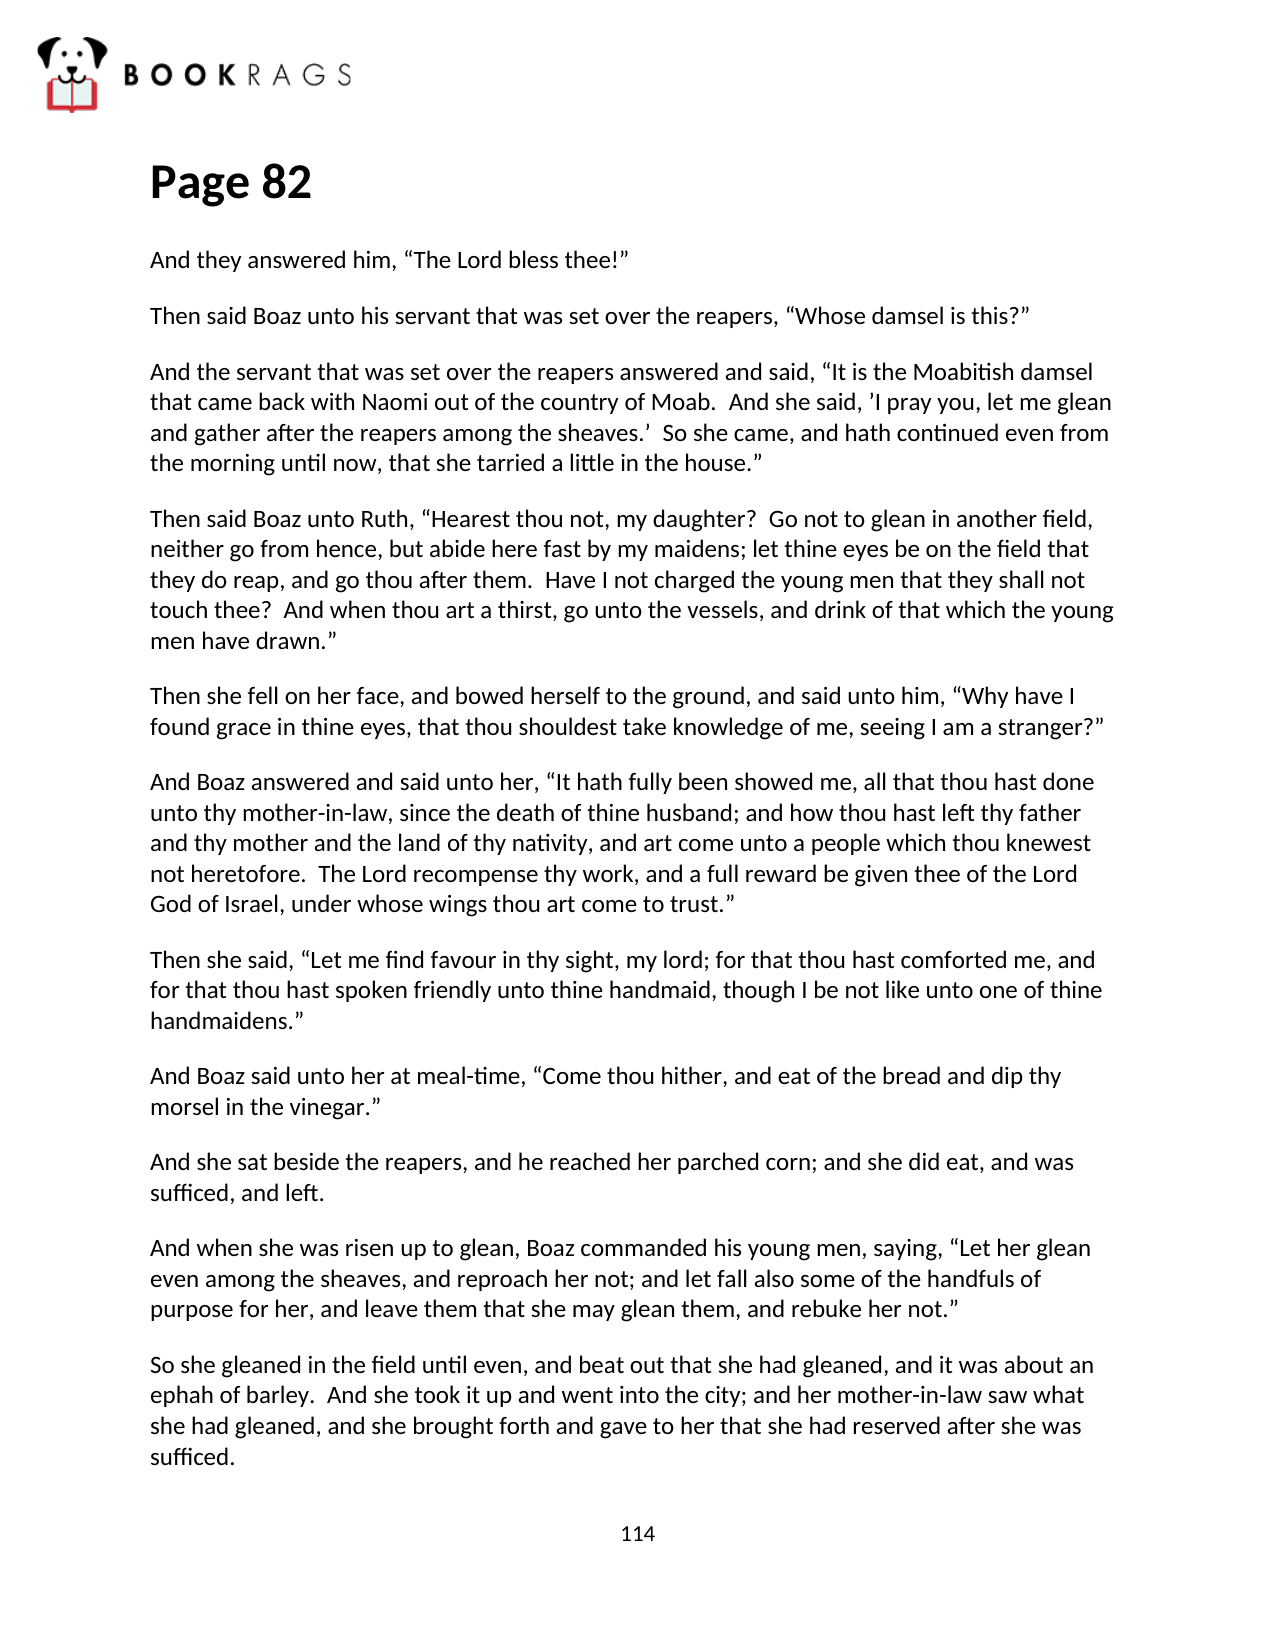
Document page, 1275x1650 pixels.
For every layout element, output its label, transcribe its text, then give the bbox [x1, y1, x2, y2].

text So she gleaned in the field until even, and beat out that she had gleaned, and it was about an ephah of barley. And she took it up and went into the city; and her mother-in-law saw what she had gleaned, and she brought forth and gave to her that she had reserved after she was sufficed. [150, 1349, 1125, 1471]
text Then she fell on her face, and bowed herself to the ground, and said unto him, “Why have I found grace in thine eyes, that thou shouldest take knowledge of me, seeing I am a stranger?” [150, 680, 1125, 741]
text Then said Boaz unto Ruth, “Hearest thou not, my daughter? Go not to glean in another field, neither go from hence, but abide here fast by my maidens; let thine eyes be on the field that they do reap, and go thou after them. Have I not charged the young men that they shall not touch thee? And when thou art a thirst, go unto the vessels, and drink of that which the young men have drawn.” [150, 503, 1125, 655]
text And they answered him, “The Lord bless thee!” [150, 244, 1125, 275]
text And Boaz said unto her at meal-time, “Come thou hither, and eat of the bread and dip thy morsel in the vinegar.” [150, 1061, 1125, 1122]
text Then said Boaz unto his servant that was set over the reapers, “Whose damsel is this?” [150, 300, 1125, 331]
text Then she said, “Let me find favour in thy sight, my lord; for that thou hast comforted me, and for that thou hast spoken friendly unto thine handmaid, though I be not like unto one of thine handmaidens.” [150, 944, 1125, 1036]
text And she sat beside the reapers, and he reached her parched corn; and she did eat, and was sufficed, and left. [150, 1147, 1125, 1208]
text Page 82 [150, 150, 1125, 211]
text And when she was risen up to glean, Boaz commanded his young men, saying, “Let her glean even among the sheaves, and reproach her not; and let fall also some of the handfuls of purpose for her, and leave them that she may glean them, and rebuke her not.” [150, 1233, 1125, 1324]
text And Boaz answered and said unto her, “It hath fully been showed me, all that thou hast done unto thy mother-in-law, since the death of thine husband; and how thou hast left thy father and thy mother and the land of thy nativity, and art come unto a people which thou knewest not heretofore. The Lord recompense thy work, and a full reward be given thee of the Lord God of Israel, under whose wings thou art come to trust.” [150, 766, 1125, 919]
picture [37, 37, 351, 113]
text And the servant that was set over the reapers answered and said, “It is the Moabitish damsel that came back with Naomi out of the country of Moab. And she said, ’I pray you, let me glean and gather after the reapers among the sheaves.’ So she came, and hath continued even from the morning until now, that she tarried a little in the house.” [150, 356, 1125, 478]
